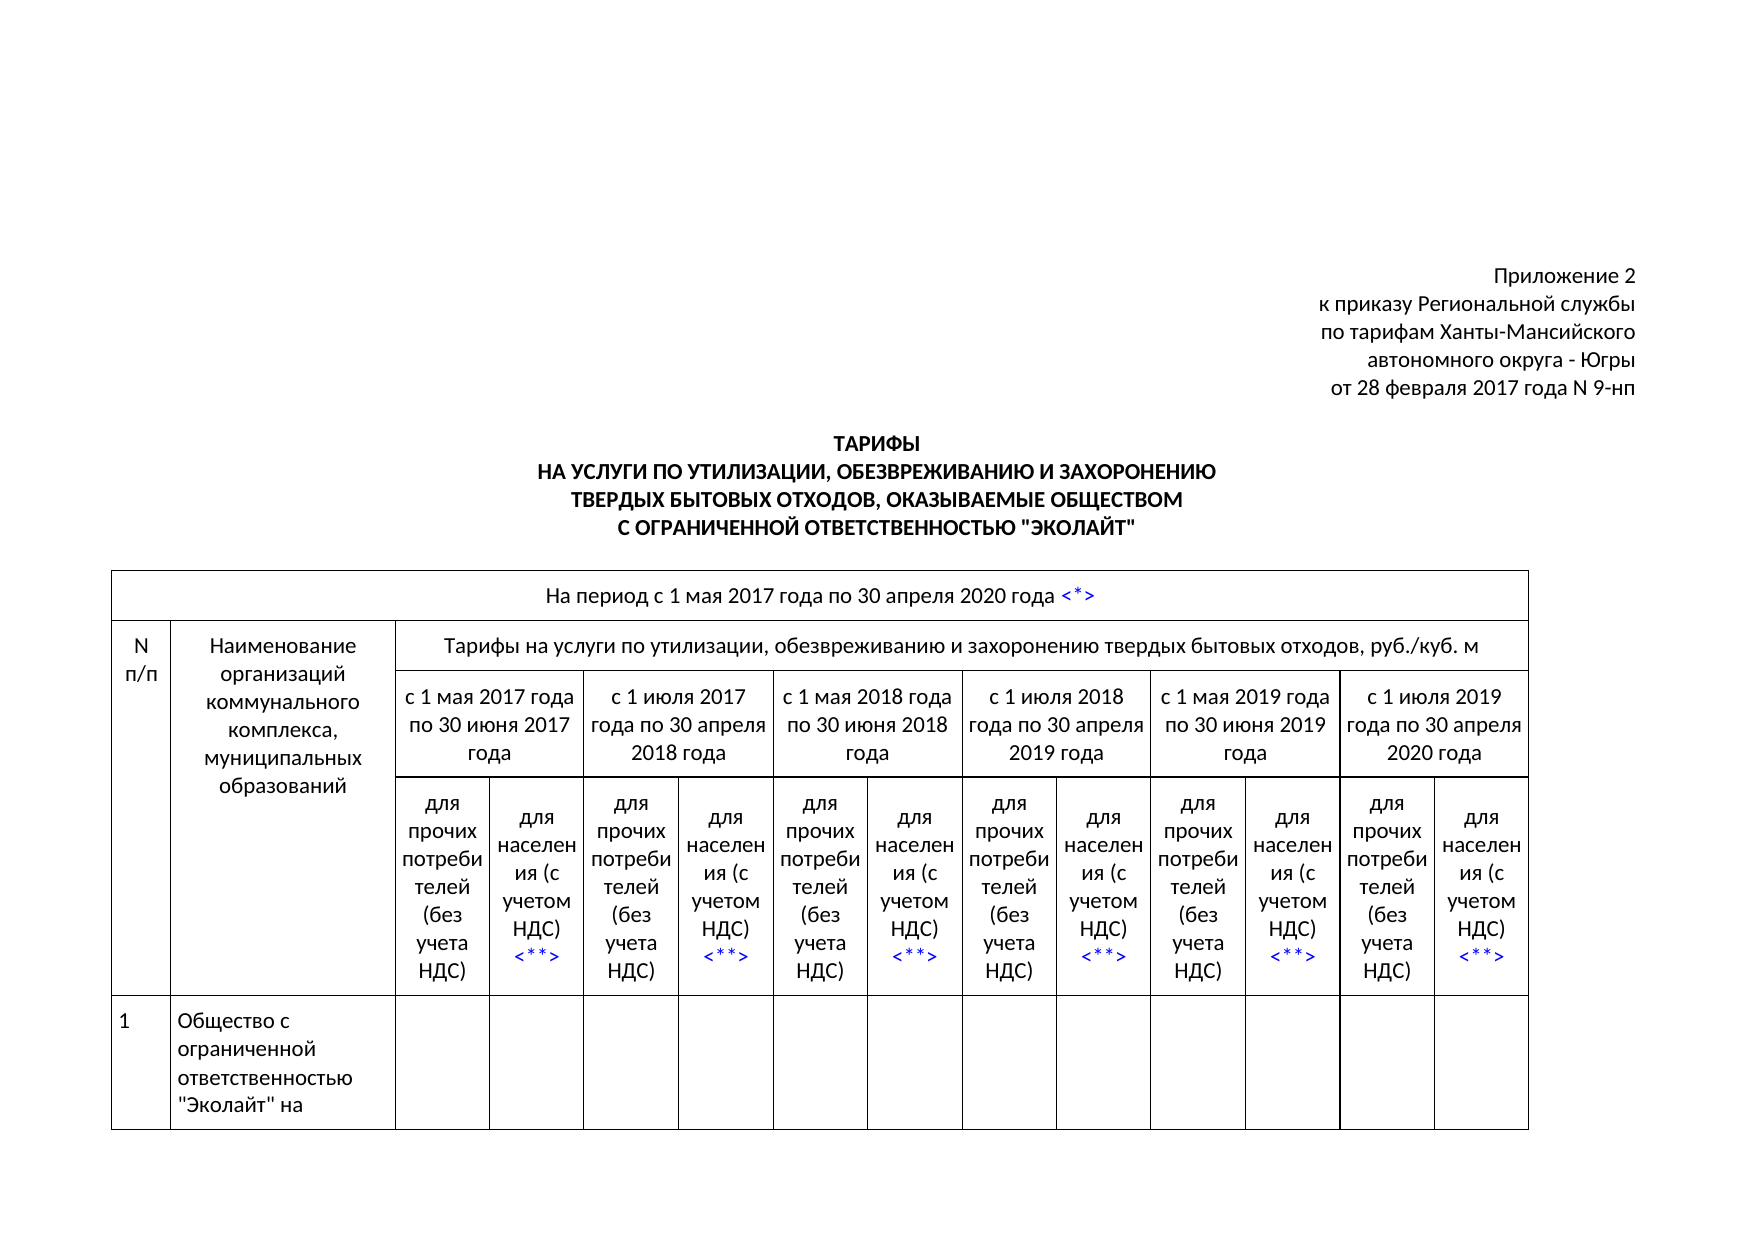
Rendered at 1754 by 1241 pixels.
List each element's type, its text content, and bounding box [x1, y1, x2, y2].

table_cell с 1 июля 2019 года по 30 апреля 2020 года [1341, 671, 1528, 776]
table_cell для прочих потребителей (без учета НДС) [396, 778, 489, 995]
table_cell для прочих потребителей (без учета НДС) [1151, 778, 1245, 995]
table_cell [868, 996, 962, 1129]
table_cell [490, 996, 583, 1129]
text от 28 февраля 2017 года N 9-нп [118, 373, 1636, 401]
table_cell для прочих потребителей (без учета НДС) [1341, 778, 1434, 995]
table_cell для населения (с учетом НДС) <**> [1057, 778, 1150, 995]
table_cell [1151, 996, 1245, 1129]
table_cell для прочих потребителей (без учета НДС) [584, 778, 678, 995]
table_cell для прочих потребителей (без учета НДС) [774, 778, 867, 995]
table_cell для населения (с учетом НДС) <**> [490, 778, 583, 995]
table_cell для населения (с учетом НДС) <**> [679, 778, 773, 995]
table_cell [679, 996, 773, 1129]
table_header На период с 1 мая 2017 года по 30 апреля 2020 года <*> [112, 571, 1528, 620]
text автономного округа - Югры [118, 345, 1636, 373]
table_cell 1 [112, 996, 170, 1129]
table_cell [1246, 996, 1339, 1129]
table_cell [171, 996, 395, 1129]
title С ОГРАНИЧЕННОЙ ОТВЕТСТВЕННОСТЬЮ "ЭКОЛАЙТ" [118, 513, 1636, 541]
table_cell с 1 мая 2018 года по 30 июня 2018 года [774, 671, 962, 776]
table_cell [774, 996, 867, 1129]
table_cell для населения (с учетом НДС) <**> [868, 778, 962, 995]
table_cell [963, 996, 1056, 1129]
table_cell с 1 июля 2017 года по 30 апреля 2018 года [584, 671, 773, 776]
title ТВЕРДЫХ БЫТОВЫХ ОТХОДОВ, ОКАЗЫВАЕМЫЕ ОБЩЕСТВОМ [118, 485, 1636, 513]
table_cell Наименование организаций коммунального комплекса, муниципальных образований [171, 621, 395, 995]
table_cell [584, 996, 678, 1129]
table_cell [1057, 996, 1150, 1129]
text к приказу Региональной службы [118, 289, 1636, 317]
text Приложение 2 [118, 261, 1636, 289]
title НА УСЛУГИ ПО УТИЛИЗАЦИИ, ОБЕЗВРЕЖИВАНИЮ И ЗАХОРОНЕНИЮ [118, 457, 1636, 485]
table_cell для населения (с учетом НДС) <**> [1435, 778, 1528, 995]
table_cell для прочих потребителей (без учета НДС) [963, 778, 1056, 995]
table_cell с 1 июля 2018 года по 30 апреля 2019 года [963, 671, 1150, 776]
table_cell с 1 мая 2017 года по 30 июня 2017 года [396, 671, 583, 776]
table_cell с 1 мая 2019 года по 30 июня 2019 года [1151, 671, 1339, 776]
table_cell Тарифы на услуги по утилизации, обезвреживанию и захоронению твердых бытовых отходов, руб./куб. м [396, 621, 1528, 670]
text по тарифам Ханты-Мансийского [118, 317, 1636, 345]
table_cell [396, 996, 489, 1129]
table_cell [1435, 996, 1528, 1129]
title ТАРИФЫ [118, 429, 1636, 457]
table_cell N п/п [112, 621, 170, 995]
table_cell [1341, 996, 1434, 1129]
table_cell для населения (с учетом НДС) <**> [1246, 778, 1339, 995]
